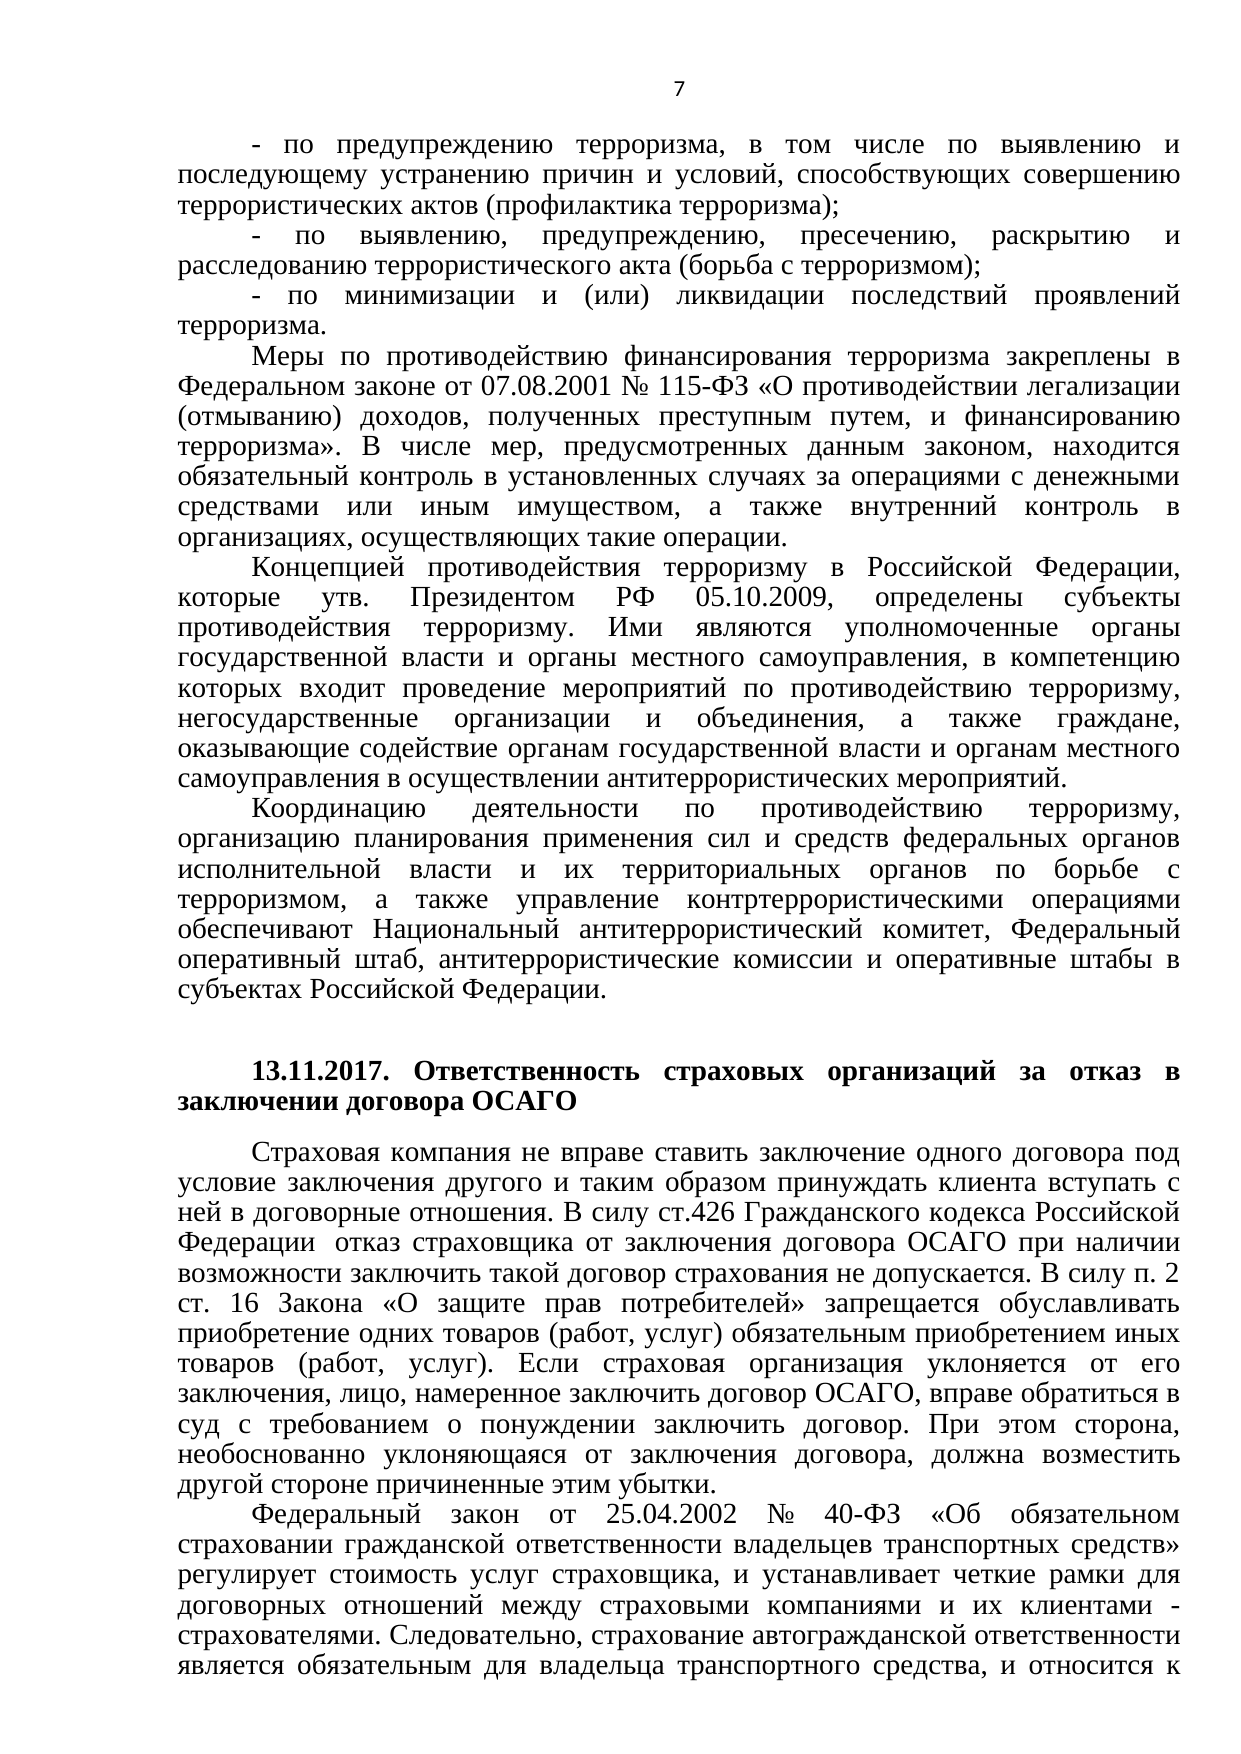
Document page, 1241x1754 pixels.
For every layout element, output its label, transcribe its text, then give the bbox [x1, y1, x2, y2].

text Координацию деятельности по противодействию терроризму, организацию планирования применения сил и средств федеральных органов исполнительной власти и их территориальных органов по борьбе с терроризмом, а также управление контртеррористическими операциями обеспечивают Национальный антитеррористический комитет, Федеральный оперативный штаб, антитеррористические комиссии и оперативные штабы в субъектах Российской Федерации. [177, 794, 1181, 1005]
text - по предупреждению терроризма, в том числе по выявлению и последующему устранению причин и условий, способствующих совершению террористических актов (профилактика терроризма); [177, 130, 1181, 220]
text Страховая компания не вправе ставить заключение одного договора под условие заключения другого и таким образом принуждать клиента вступать с ней в договорные отношения. В силу ст.426 Гражданского кодекса Российской Федерации отказ страховщика от заключения договора ОСАГО при наличии возможности заключить такой договор страхования не допускается. В силу п. 2 ст. 16 Закона «О защите прав потребителей» запрещается обуславливать приобретение одних товаров (работ, услуг) обязательным приобретением иных товаров (работ, услуг). Если страховая организация уклоняется от его заключения, лицо, намеренное заключить договор ОСАГО, вправе обратиться в суд с требованием о понуждении заключить договор. При этом сторона, необоснованно уклоняющаяся от заключения договора, должна возместить другой стороне причиненные этим убытки. [177, 1137, 1181, 1500]
text 13.11.2017. Ответственность страховых организаций за отказ в заключении договора ОСАГО [177, 1056, 1181, 1116]
text Концепцией противодействия терроризму в Российской Федерации, которые утв. Президентом РФ 05.10.2009, определены субъекты противодействия терроризму. Ими являются уполномоченные органы государственной власти и органы местного самоуправления, в компетенцию которых входит проведение мероприятий по противодействию терроризму, негосударственные организации и объединения, а также граждане, оказывающие содействие органам государственной власти и органам местного самоуправления в осуществлении антитеррористических мероприятий. [177, 552, 1181, 794]
text - по минимизации и (или) ликвидации последствий проявлений терроризма. [177, 281, 1181, 341]
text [177, 1500, 1181, 1681]
text Меры по противодействию финансирования терроризма закреплены в Федеральном законе от 07.08.2001 № 115-ФЗ «О противодействии легализации (отмыванию) доходов, полученных преступным путем, и финансированию терроризма». В числе мер, предусмотренных данным законом, находится обязательный контроль в установленных случаях за операциями с денежными средствами или иным имуществом, а также внутренний контроль в организациях, осуществляющих такие операции. [177, 341, 1181, 552]
text - по выявлению, предупреждению, пресечению, раскрытию и расследованию террористического акта (борьба с терроризмом); [177, 220, 1181, 281]
